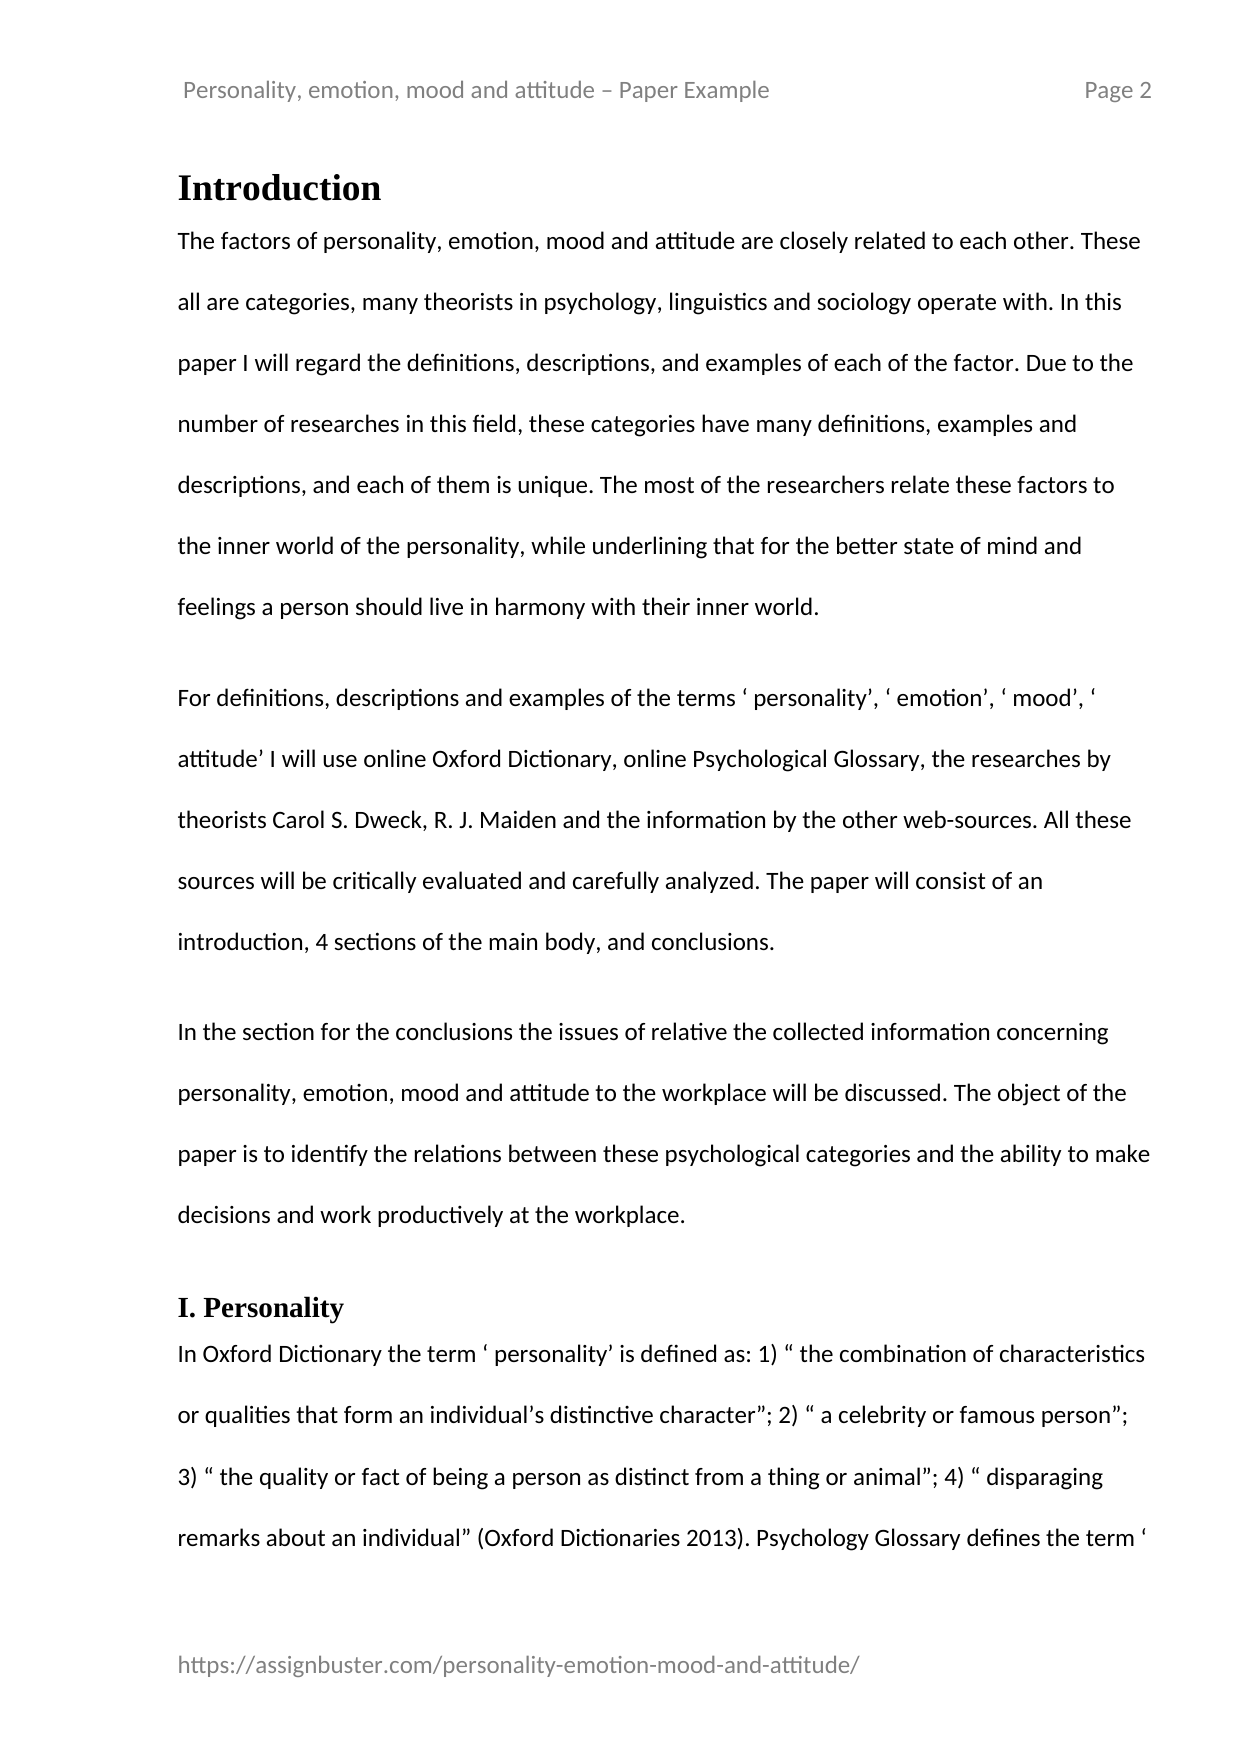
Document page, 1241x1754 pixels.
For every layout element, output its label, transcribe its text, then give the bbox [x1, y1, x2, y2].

subtitle I. Personality [177, 1290, 1152, 1323]
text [177, 1339, 1152, 1552]
text The factors of personality, emotion, mood and attitude are closely related to each other. These all are categories, many theorists in psychology, linguistics and sociology operate with. In this paper I will regard the definitions, descriptions, and examples of each of the factor. Due to the number of researches in this field, these categories have many definitions, examples and descriptions, and each of them is unique. The most of the researchers relate these factors to the inner world of the personality, while underlining that for the better state of mind and feelings a person should live in harmony with their inner world. [177, 225, 1152, 622]
subtitle Introduction [177, 166, 1152, 209]
text For definitions, descriptions and examples of the terms ‘ personality’, ‘ emotion’, ‘ mood’, ‘ attitude’ I will use online Oxford Dictionary, online Psychological Glossary, the researches by theorists Carol S. Dweck, R. J. Maiden and the information by the other web-sources. All these sources will be critically evaluated and carefully analyzed. The paper will consist of an introduction, 4 sections of the main body, and conclusions. [177, 682, 1152, 956]
text In the section for the conclusions the issues of relative the collected information concerning personality, emotion, mood and attitude to the workplace will be discussed. The object of the paper is to identify the relations between these psychological categories and the ability to make decisions and work productively at the workplace. [177, 1016, 1152, 1230]
